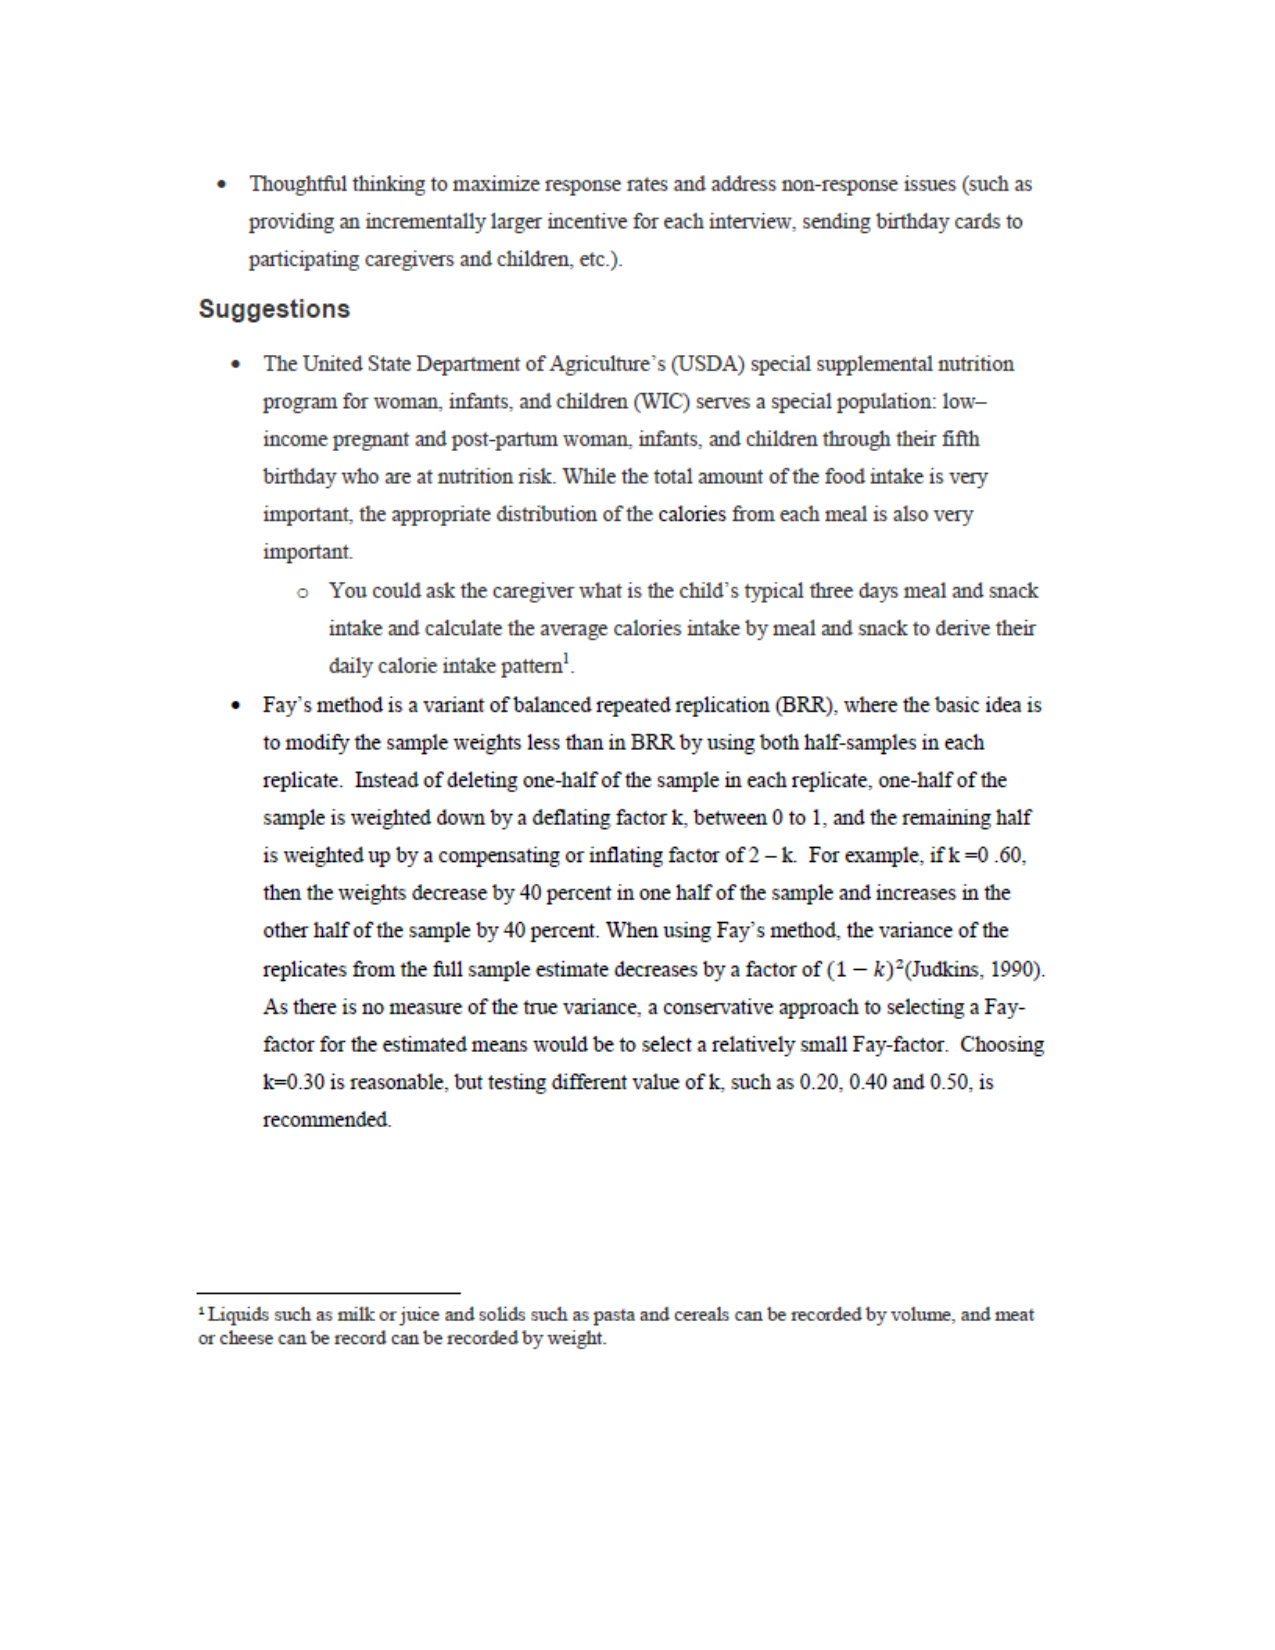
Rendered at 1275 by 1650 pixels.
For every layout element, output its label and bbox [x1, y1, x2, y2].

picture [150, 150, 1093, 1404]
